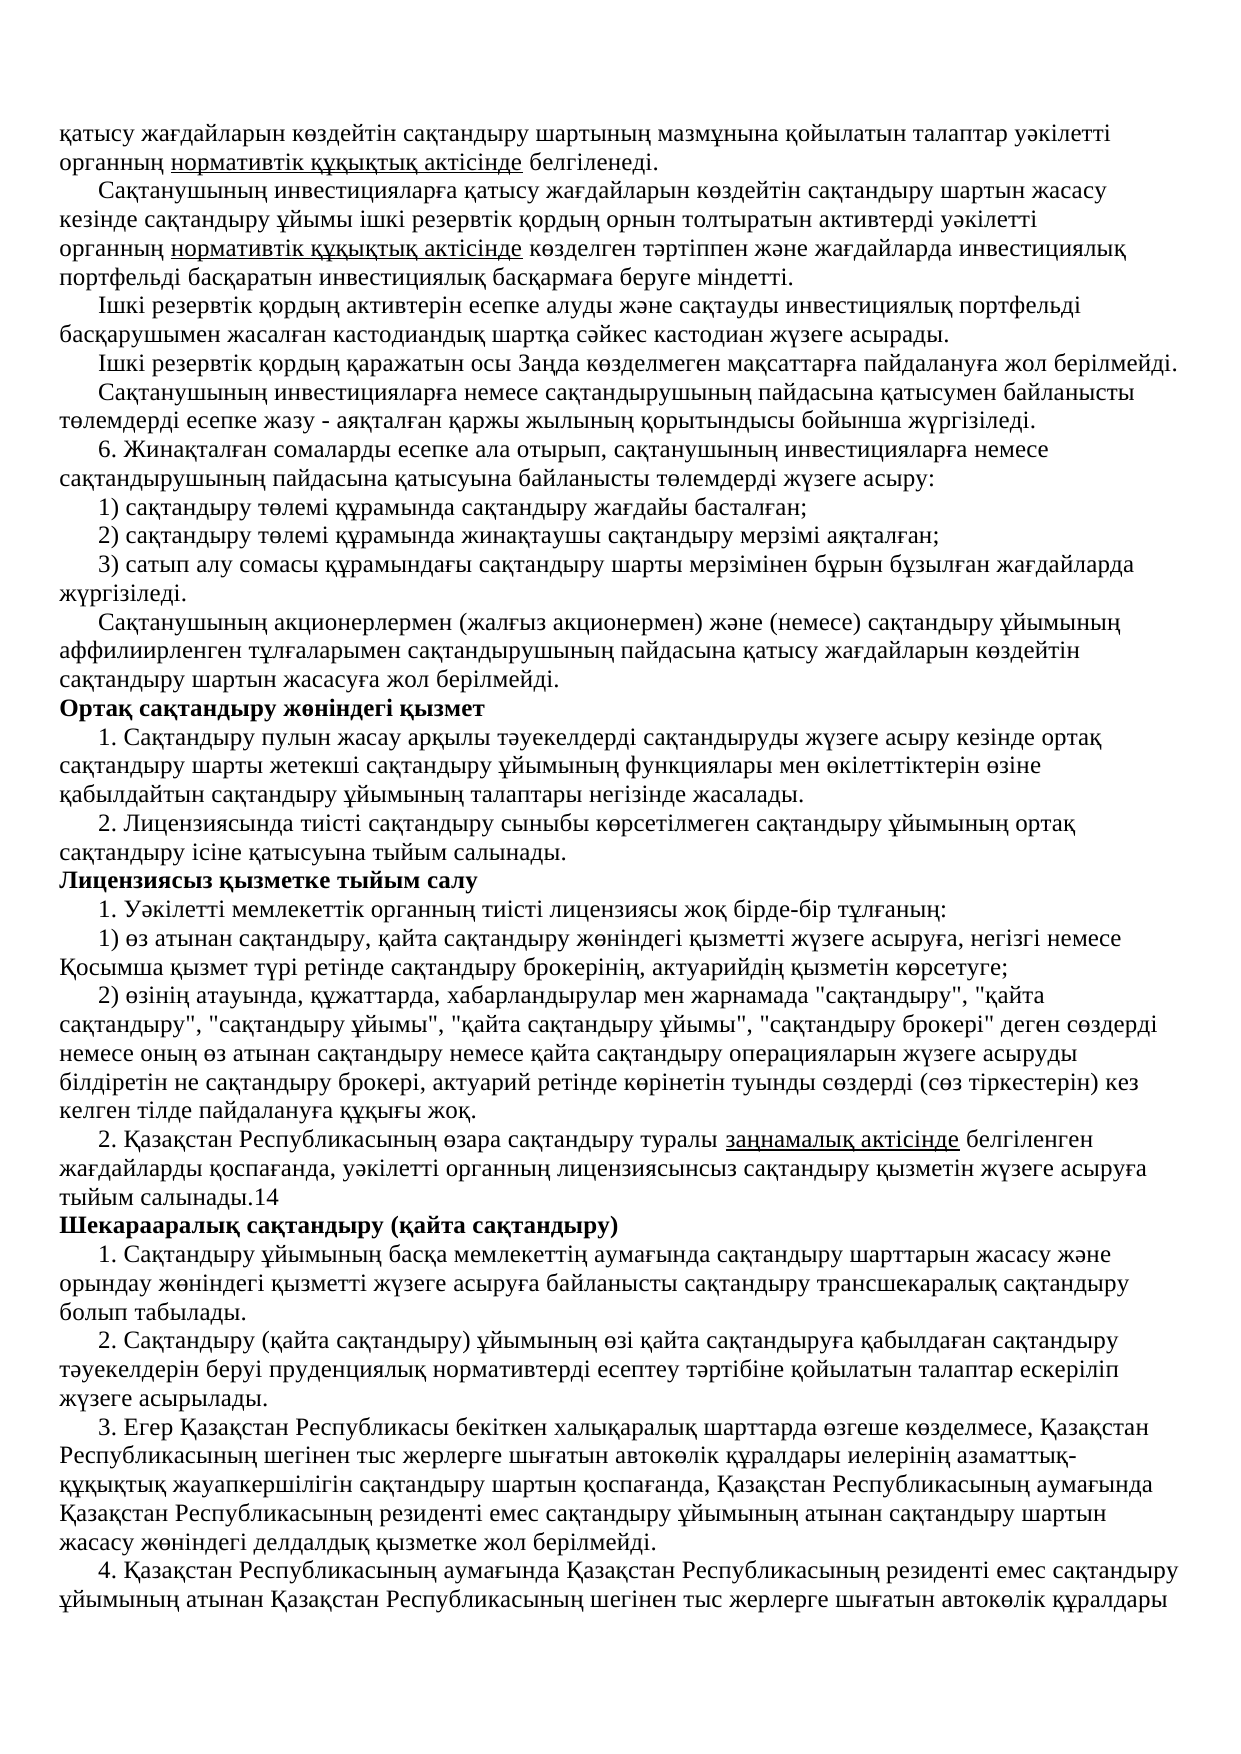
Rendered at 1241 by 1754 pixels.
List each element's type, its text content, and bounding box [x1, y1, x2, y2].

text Лицензиясыз қызметке тыйым салу [59, 866, 1181, 894]
text 1. Сақтандыру пулын жасау арқылы тәуекелдерді сақтандыруды жүзеге асыру кезінде ортақ сақтандыру шарты жетекші сақтандыру ұйымының функциялары мен өкілеттіктерін өзіне қабылдайтын сақтандыру ұйымының талаптары негізінде жасалады. 2. Лицензиясында тиiстi сақтандыру сыныбы көрсетiлмеген сақтандыру ұйымының ортақ сақтандыру iсiне қатысуына тыйым салынады. [59, 722, 1181, 866]
text Шекарааралық сақтандыру (қайта сақтандыру) [59, 1211, 1181, 1239]
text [59, 118, 1181, 693]
text 1. Уәкiлеттi мемлекеттiк органның тиiстi лицензиясы жоқ бiрде-бiр тұлғаның: 1) өз атынан сақтандыру, қайта сақтандыру жөнiндегi қызметтi жүзеге асыруға, негiзгi немесе Қосымша қызмет түрi ретiнде сақтандыру брокерiнiң, актуарийдiң қызметiн көрсетуге; 2) өзiнiң атауында, құжаттарда, хабарландырулар мен жарнамада "сақтандыру", "қайта сақтандыру", "сақтандыру ұйымы", "қайта сақтандыру ұйымы", "сақтандыру брокерi" деген сөздердi немесе оның өз атынан сақтандыру немесе қайта сақтандыру операцияларын жүзеге асыруды бiлдiретiн не сақтандыру брокерi, актуарий ретiнде көрiнетiн туынды сөздердi (сөз тiркестерiн) кез келген тілде пайдалануға құқығы жоқ. 2. Қазақстан Республикасының өзара сақтандыру туралы заңнамалық актісінде белгіленген жағдайларды қоспағанда, уәкілетті органның лицензиясынсыз сақтандыру қызметін жүзеге асыруға тыйым салынады.14 [59, 894, 1181, 1211]
text Ортақ сақтандыру жөнiндегi қызмет [59, 693, 1181, 722]
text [59, 1239, 1181, 1613]
